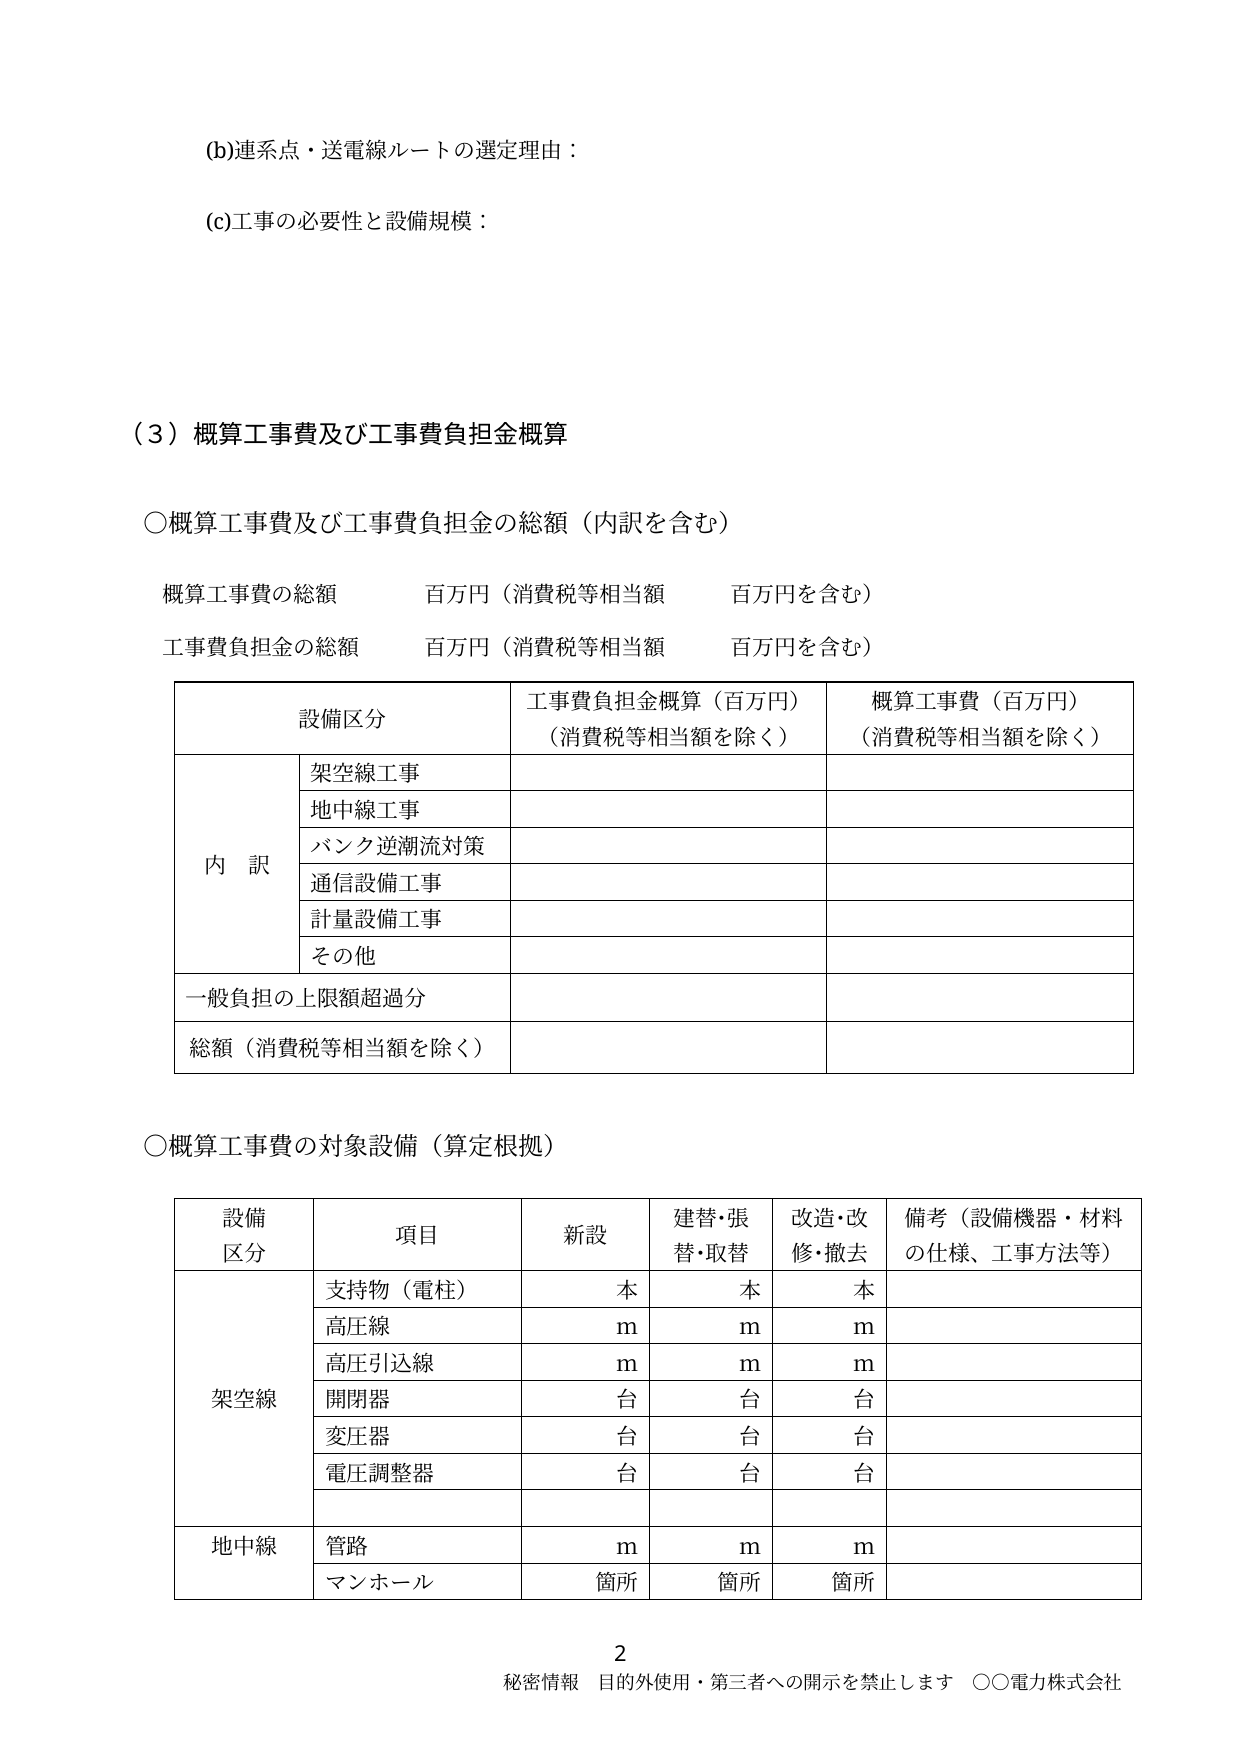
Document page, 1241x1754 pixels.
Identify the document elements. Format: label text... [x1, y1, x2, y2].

table_cell [511, 974, 826, 1021]
table_cell バンク逆潮流対策 [300, 828, 510, 863]
table_cell [887, 1490, 1141, 1526]
text (c)工事の必要性と設備規模： [118, 202, 1122, 238]
table_cell 高圧線 [314, 1308, 521, 1343]
table_cell [887, 1308, 1141, 1343]
table_header 改造･改修･撤去 [773, 1199, 886, 1270]
table_cell [511, 901, 826, 936]
table_cell [511, 828, 826, 863]
table_cell 台 [522, 1381, 649, 1416]
table_header 新設 [522, 1199, 649, 1270]
table_cell ｍ [773, 1527, 886, 1562]
table_cell 台 [522, 1454, 649, 1489]
table_cell 本 [773, 1271, 886, 1307]
table_header 建替･張替･取替 [650, 1199, 772, 1270]
table_header 工事費負担金概算（百万円） （消費税等相当額を除く） [511, 683, 826, 753]
table_cell [887, 1381, 1141, 1416]
table_cell [887, 1271, 1141, 1307]
table_cell 一般負担の上限額超過分 [175, 974, 510, 1021]
table_cell マンホール [314, 1564, 521, 1599]
table_cell [511, 755, 826, 790]
table_cell 架空線 [175, 1271, 313, 1526]
table_cell 台 [773, 1417, 886, 1453]
table_cell [827, 864, 1133, 900]
table_cell [511, 1022, 826, 1073]
table_cell 台 [773, 1381, 886, 1416]
table_cell [314, 1490, 521, 1526]
table_cell ｍ [522, 1527, 649, 1562]
table_cell 台 [650, 1381, 772, 1416]
table_cell [511, 937, 826, 973]
table_cell [827, 755, 1133, 790]
table_cell 本 [522, 1271, 649, 1307]
table_cell [887, 1417, 1141, 1453]
text ○概算工事費及び工事費負担金の総額（内訳を含む） [118, 486, 1122, 557]
table_cell 支持物（電柱） [314, 1271, 521, 1307]
table_cell 地中線 [175, 1527, 313, 1599]
table_cell ｍ [650, 1308, 772, 1343]
table_cell 高圧引込線 [314, 1344, 521, 1380]
table_cell 変圧器 [314, 1417, 521, 1453]
table_cell [522, 1490, 649, 1526]
text （３）概算工事費及び工事費負担金概算 [118, 397, 1122, 468]
table_cell その他 [300, 937, 510, 973]
table_cell [887, 1454, 1141, 1489]
table_cell ｍ [522, 1308, 649, 1343]
table_cell 架空線工事 [300, 755, 510, 790]
text ○概算工事費の対象設備（算定根拠） [118, 1109, 1122, 1180]
table_cell [827, 974, 1133, 1021]
table_cell 箇所 [650, 1564, 772, 1599]
table_cell [511, 791, 826, 827]
table_cell [827, 901, 1133, 936]
table_cell 台 [773, 1454, 886, 1489]
table_cell 内 訳 [175, 755, 299, 973]
table_header 概算工事費（百万円） （消費税等相当額を除く） [827, 683, 1133, 753]
table_cell ｍ [650, 1344, 772, 1380]
table_cell ｍ [650, 1527, 772, 1562]
table_cell [827, 937, 1133, 973]
table_cell [827, 791, 1133, 827]
table_cell 本 [650, 1271, 772, 1307]
table_cell 箇所 [522, 1564, 649, 1599]
table_cell [887, 1344, 1141, 1380]
table_cell [827, 828, 1133, 863]
table_cell 台 [650, 1417, 772, 1453]
table_cell 計量設備工事 [300, 901, 510, 936]
table_cell 台 [522, 1417, 649, 1453]
table_cell 地中線工事 [300, 791, 510, 827]
table_cell ｍ [773, 1308, 886, 1343]
table_cell 電圧調整器 [314, 1454, 521, 1489]
table_cell [887, 1564, 1141, 1599]
table_cell [650, 1490, 772, 1526]
table_cell [887, 1527, 1141, 1562]
table_cell 開閉器 [314, 1381, 521, 1416]
table_cell 管路 [314, 1527, 521, 1562]
table_cell [773, 1490, 886, 1526]
table_cell ｍ [773, 1344, 886, 1380]
table_cell 台 [650, 1454, 772, 1489]
table_cell 総額（消費税等相当額を除く） [175, 1022, 510, 1073]
text 工事費負担金の総額 百万円（消費税等相当額 百万円を含む） [162, 628, 1122, 664]
table_cell [511, 864, 826, 900]
text 概算工事費の総額 百万円（消費税等相当額 百万円を含む） [162, 575, 1122, 610]
table_cell ｍ [522, 1344, 649, 1380]
table_header 設備 区分 [175, 1199, 313, 1270]
table_header 備考（設備機器・材料の仕様、工事方法等） [887, 1199, 1141, 1270]
table_cell [827, 1022, 1133, 1073]
table_header 設備区分 [175, 683, 510, 753]
text (b)連系点・送電線ルートの選定理由： [118, 131, 1122, 167]
table_cell 通信設備工事 [300, 864, 510, 900]
table_cell 箇所 [773, 1564, 886, 1599]
table_header 項目 [314, 1199, 521, 1270]
